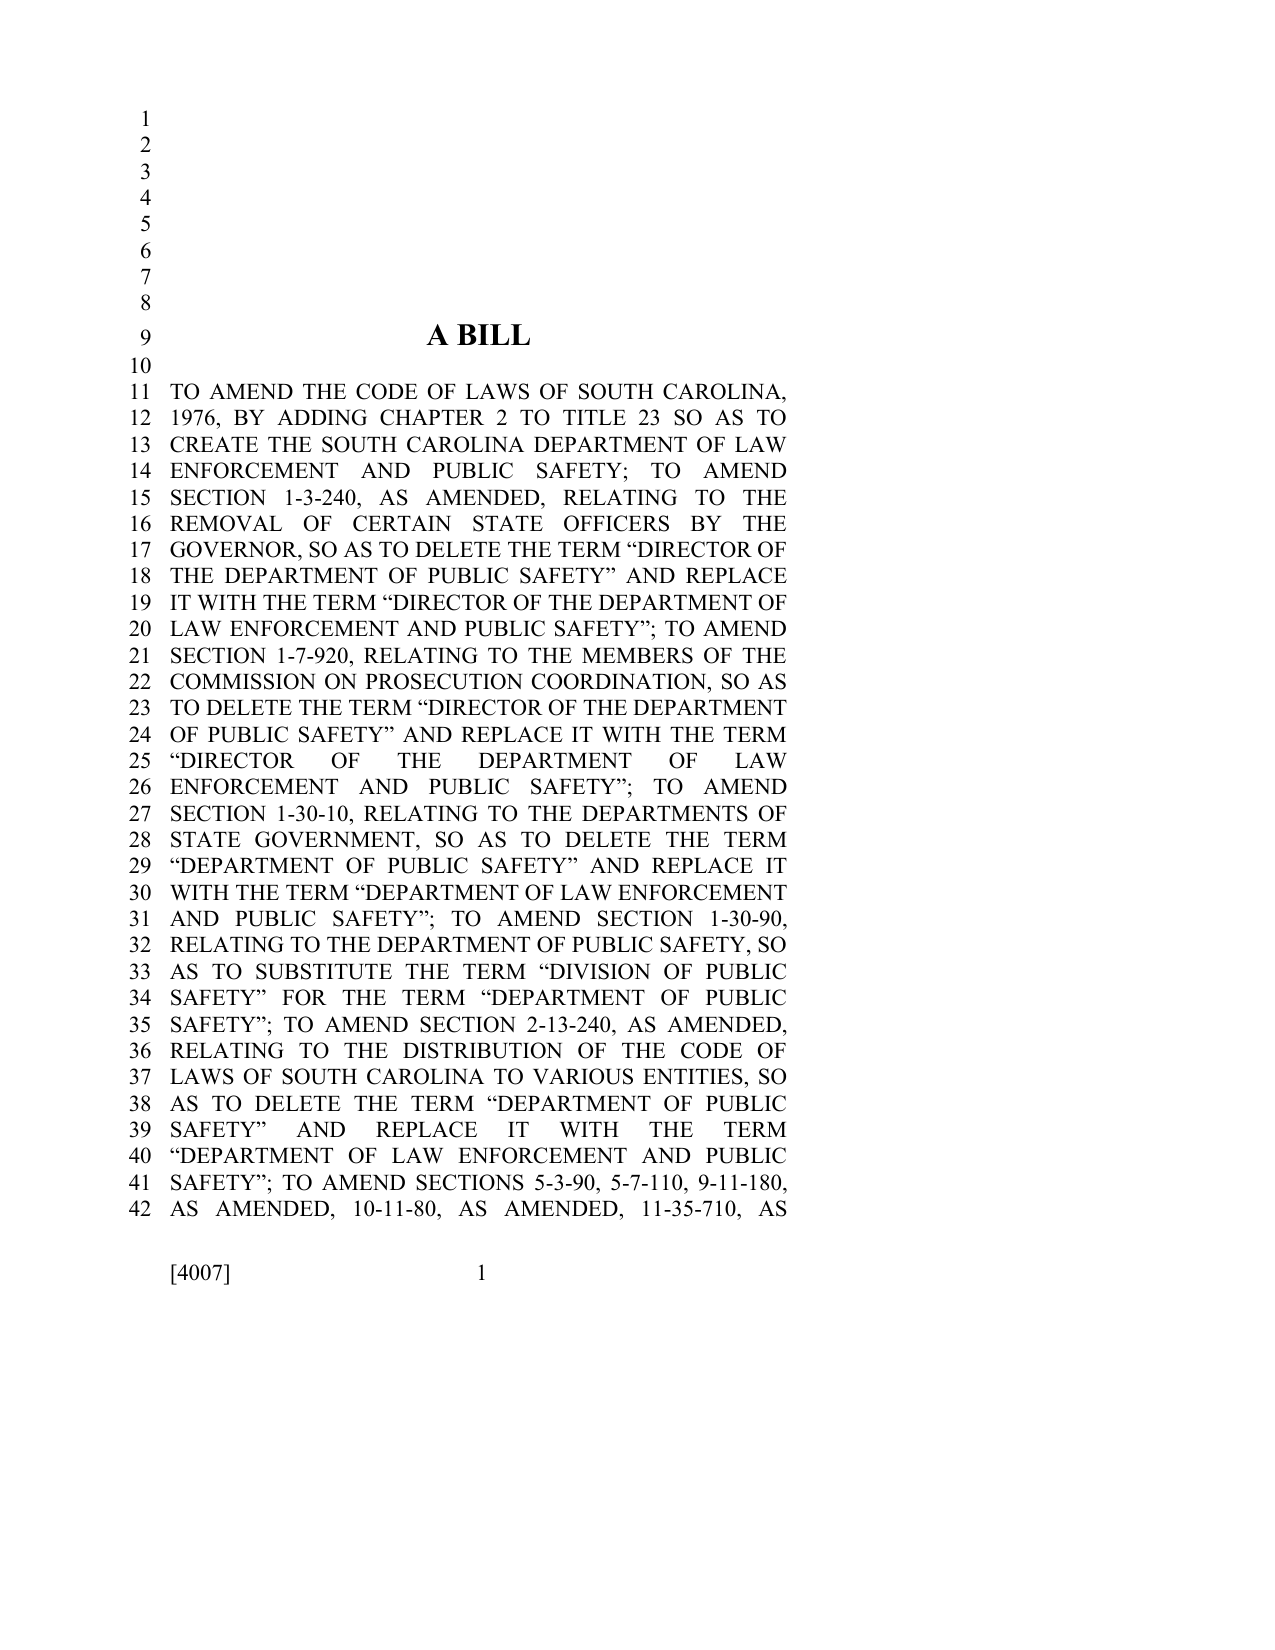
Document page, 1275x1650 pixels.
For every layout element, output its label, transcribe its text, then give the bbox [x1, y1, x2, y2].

text A BILL [169, 316, 787, 352]
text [169, 378, 787, 1221]
